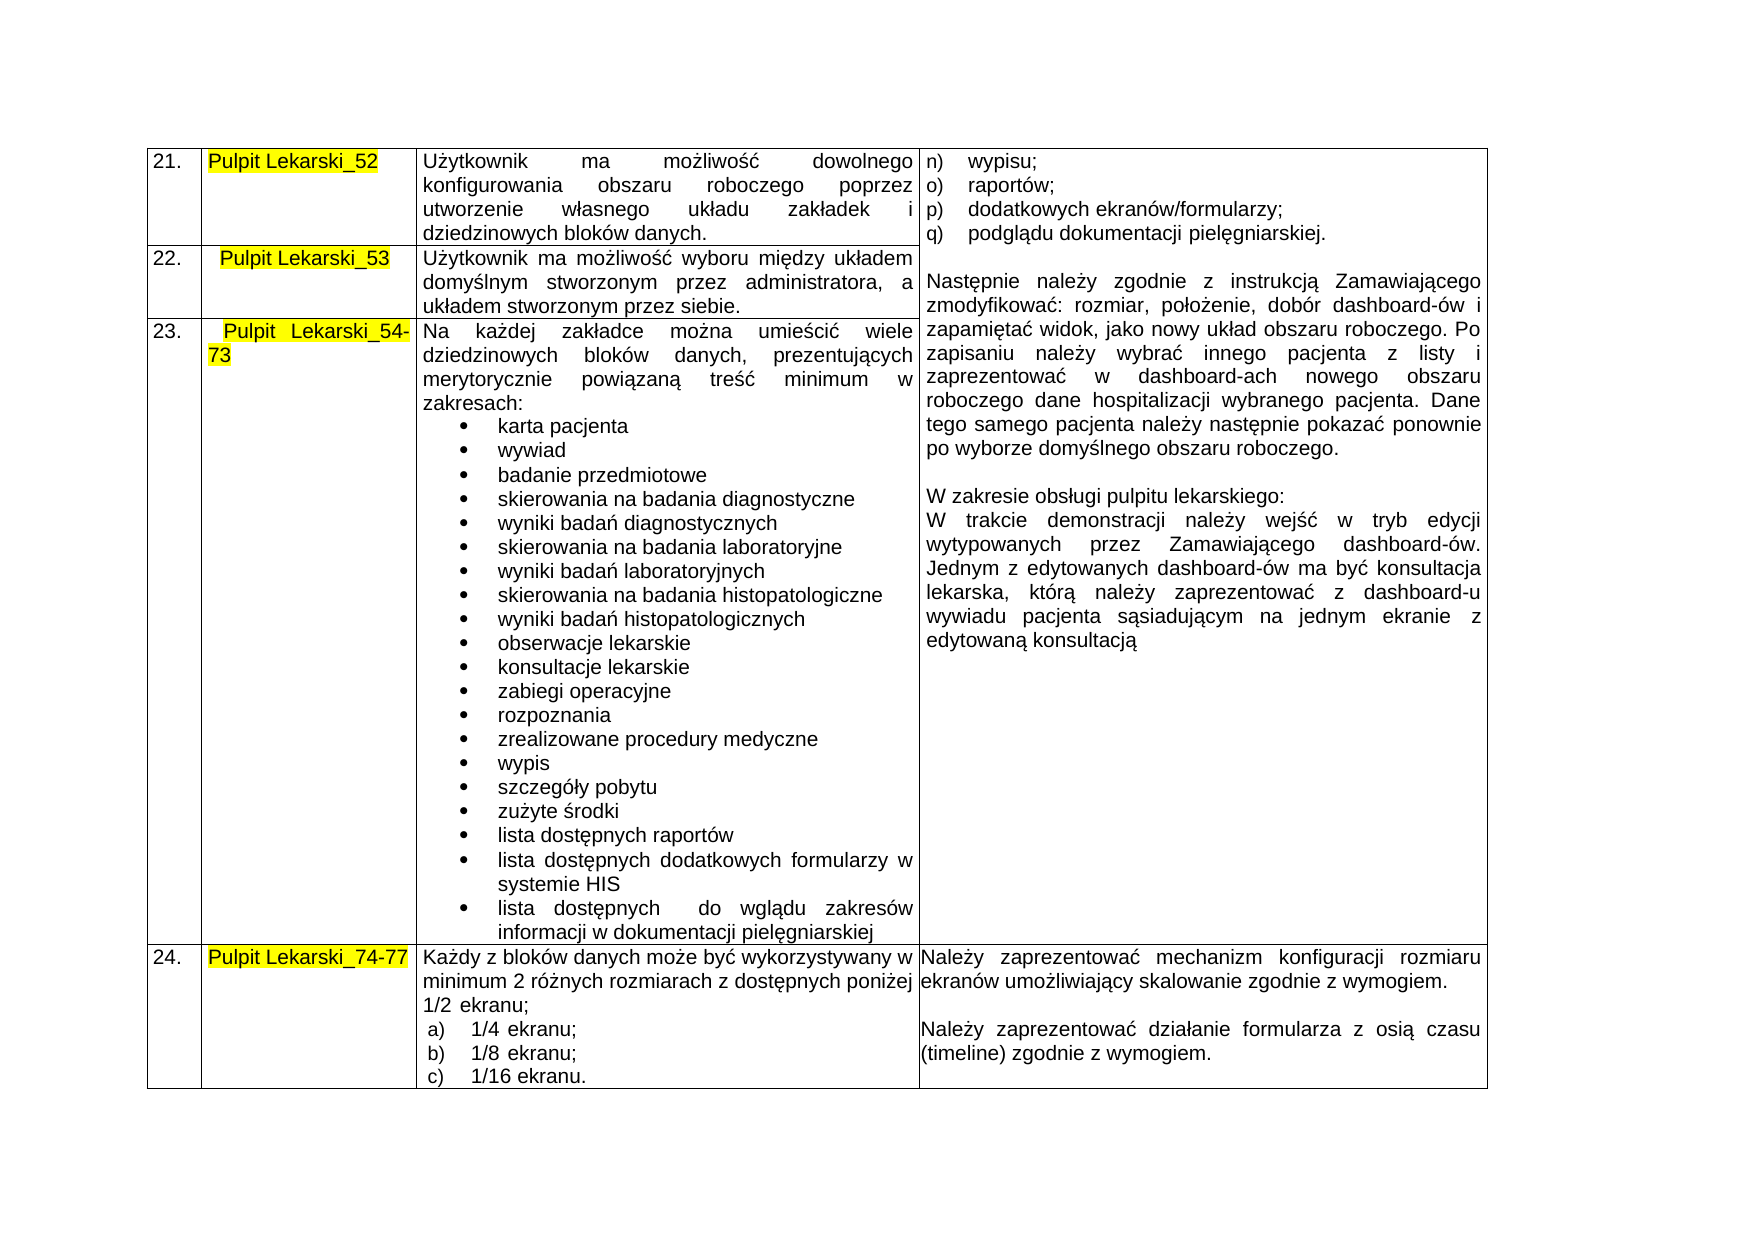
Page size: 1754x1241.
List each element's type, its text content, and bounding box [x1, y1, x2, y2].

table_cell [148, 319, 201, 943]
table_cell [920, 945, 1487, 1088]
table_cell Pulpit Lekarski_53 [202, 246, 416, 317]
table_cell Pulpit Lekarski_52 [202, 149, 416, 244]
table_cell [417, 945, 919, 1088]
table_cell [202, 945, 416, 1088]
table_cell Użytkownik ma możliwość wyboru między układem domyślnym stworzonym przez administratora, a układem stworzonym przez siebie. [417, 246, 919, 317]
table_cell Użytkownik ma możliwość dowolnego konfigurowania obszaru roboczego poprzez utworzenie własnego układu zakładek i dziedzinowych bloków danych. [417, 149, 919, 244]
table_cell Na każdej zakładce można umieścić wiele dziedzinowych bloków danych, prezentujących merytorycznie powiązaną treść minimum w zakresach: karta pacjenta wywiad badanie przedmiotowe skierowania na badania diagnostyczne wyniki badań diagnostycznych skierowania na badania laboratoryjne wyniki badań laboratoryjnych skierowania na badania histopatologiczne wyniki badań histopatologicznych obserwacje lekarskie konsultacje lekarskie zabiegi operacyjne rozpoznania zrealizowane procedury medyczne wypis szczegóły pobytu zużyte środki lista dostępnych raportów lista dostępnych dodatkowych formularzy w systemie HIS lista dostępnych do wglądu zakresów informacji w dokumentacji pielęgniarskiej [417, 319, 919, 943]
table_cell [148, 149, 201, 244]
table_cell [148, 945, 201, 1088]
table_cell [148, 246, 201, 317]
table_cell Pulpit Lekarski_54-73 [202, 319, 416, 943]
